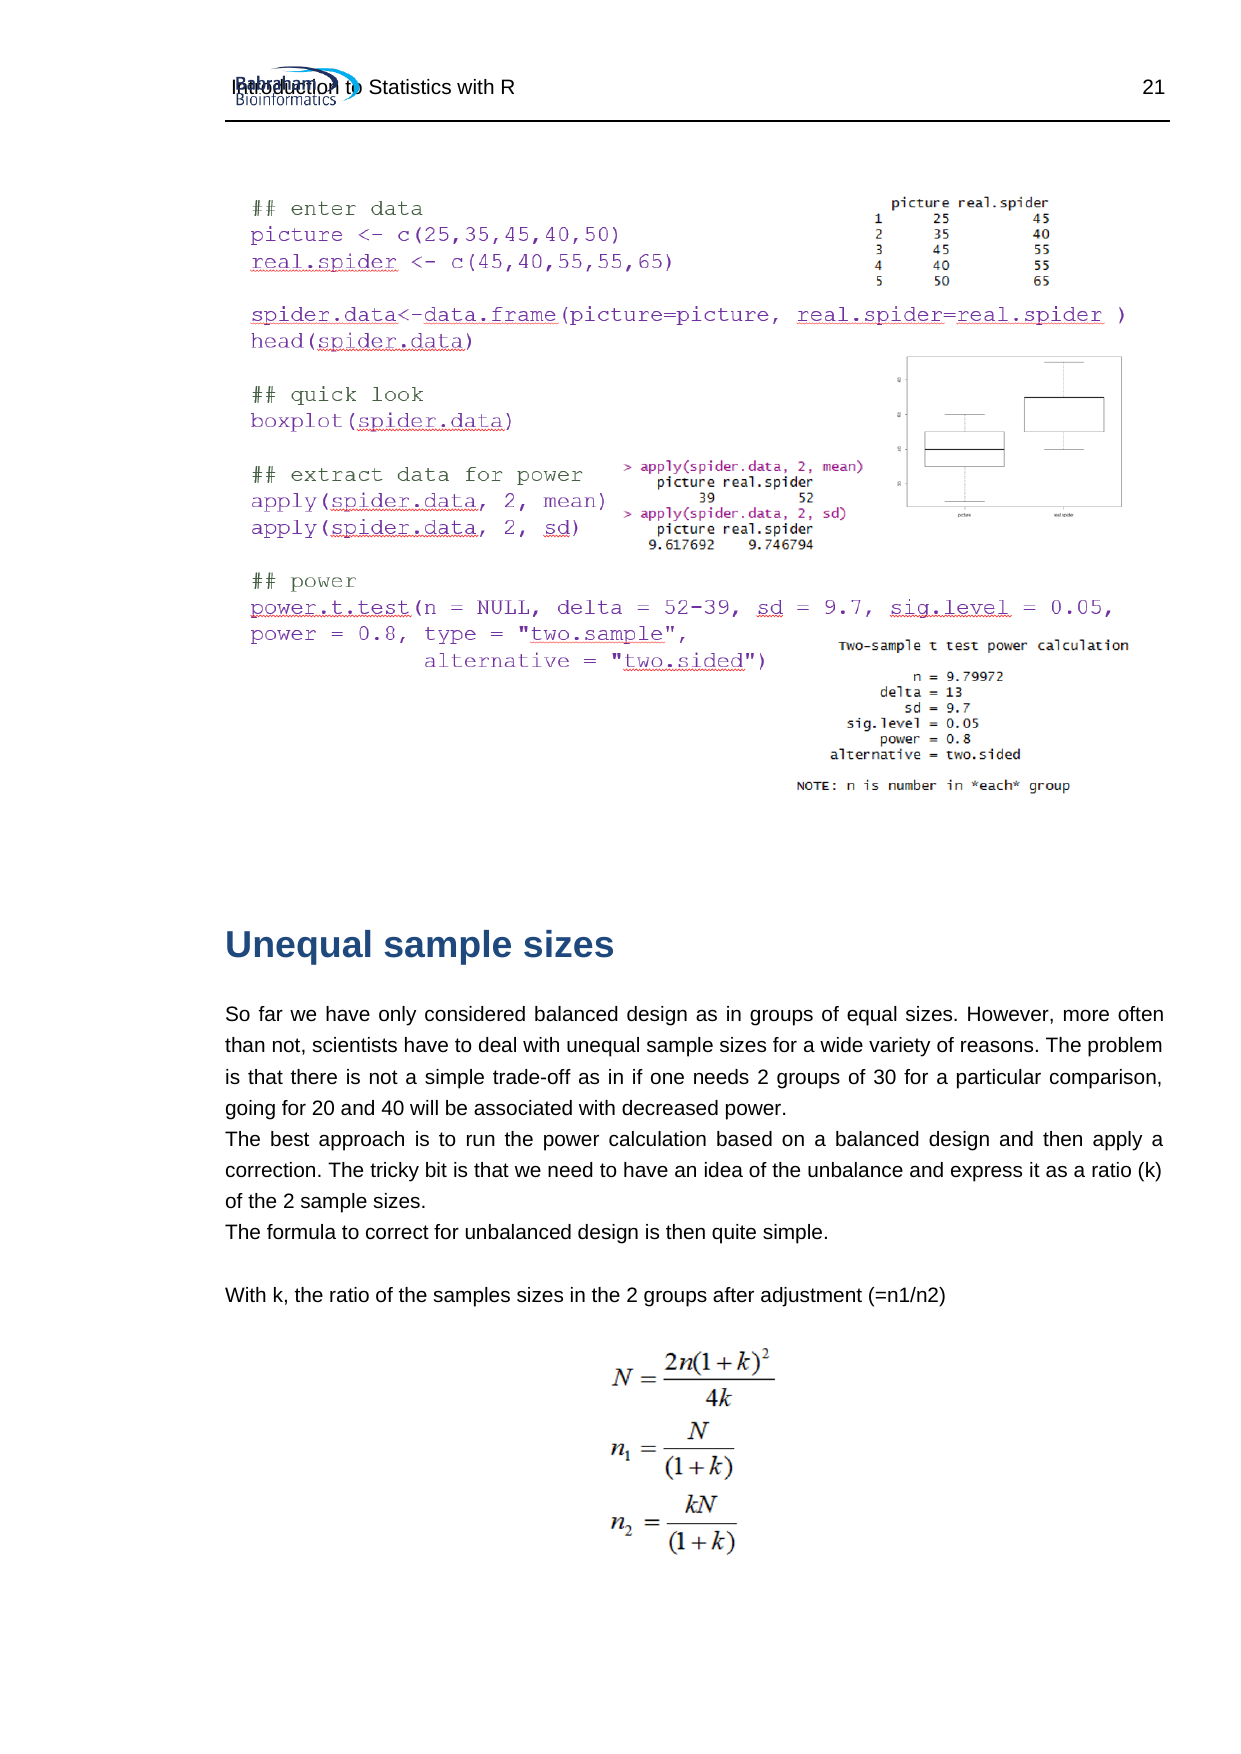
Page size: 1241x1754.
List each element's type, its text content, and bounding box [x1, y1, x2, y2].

text With k, the ratio of the samples sizes in the 2 groups after adjustment (=n1/n2) [225, 1282, 1165, 1306]
text The best approach is to run the power calculation based on a balanced design and then apply a correction. The tricky bit is that we need to have an idea of the unbalance and express it as a ratio (k) of the 2 sample sizes. [225, 1127, 1165, 1213]
picture [608, 1344, 782, 1556]
picture [228, 62, 362, 110]
subtitle Unequal sample sizes [225, 922, 1165, 965]
picture [225, 192, 1166, 798]
text So far we have only considered balanced design as in groups of equal sizes. However, more often than not, scientists have to deal with unequal sample sizes for a wide variety of reasons. The problem is that there is not a simple trade-off as in if one needs 2 groups of 30 for a particular comparison, going for 20 and 40 will be associated with decreased power. [225, 1002, 1165, 1119]
text The formula to correct for unbalanced design is then quite simple. [225, 1220, 1165, 1244]
